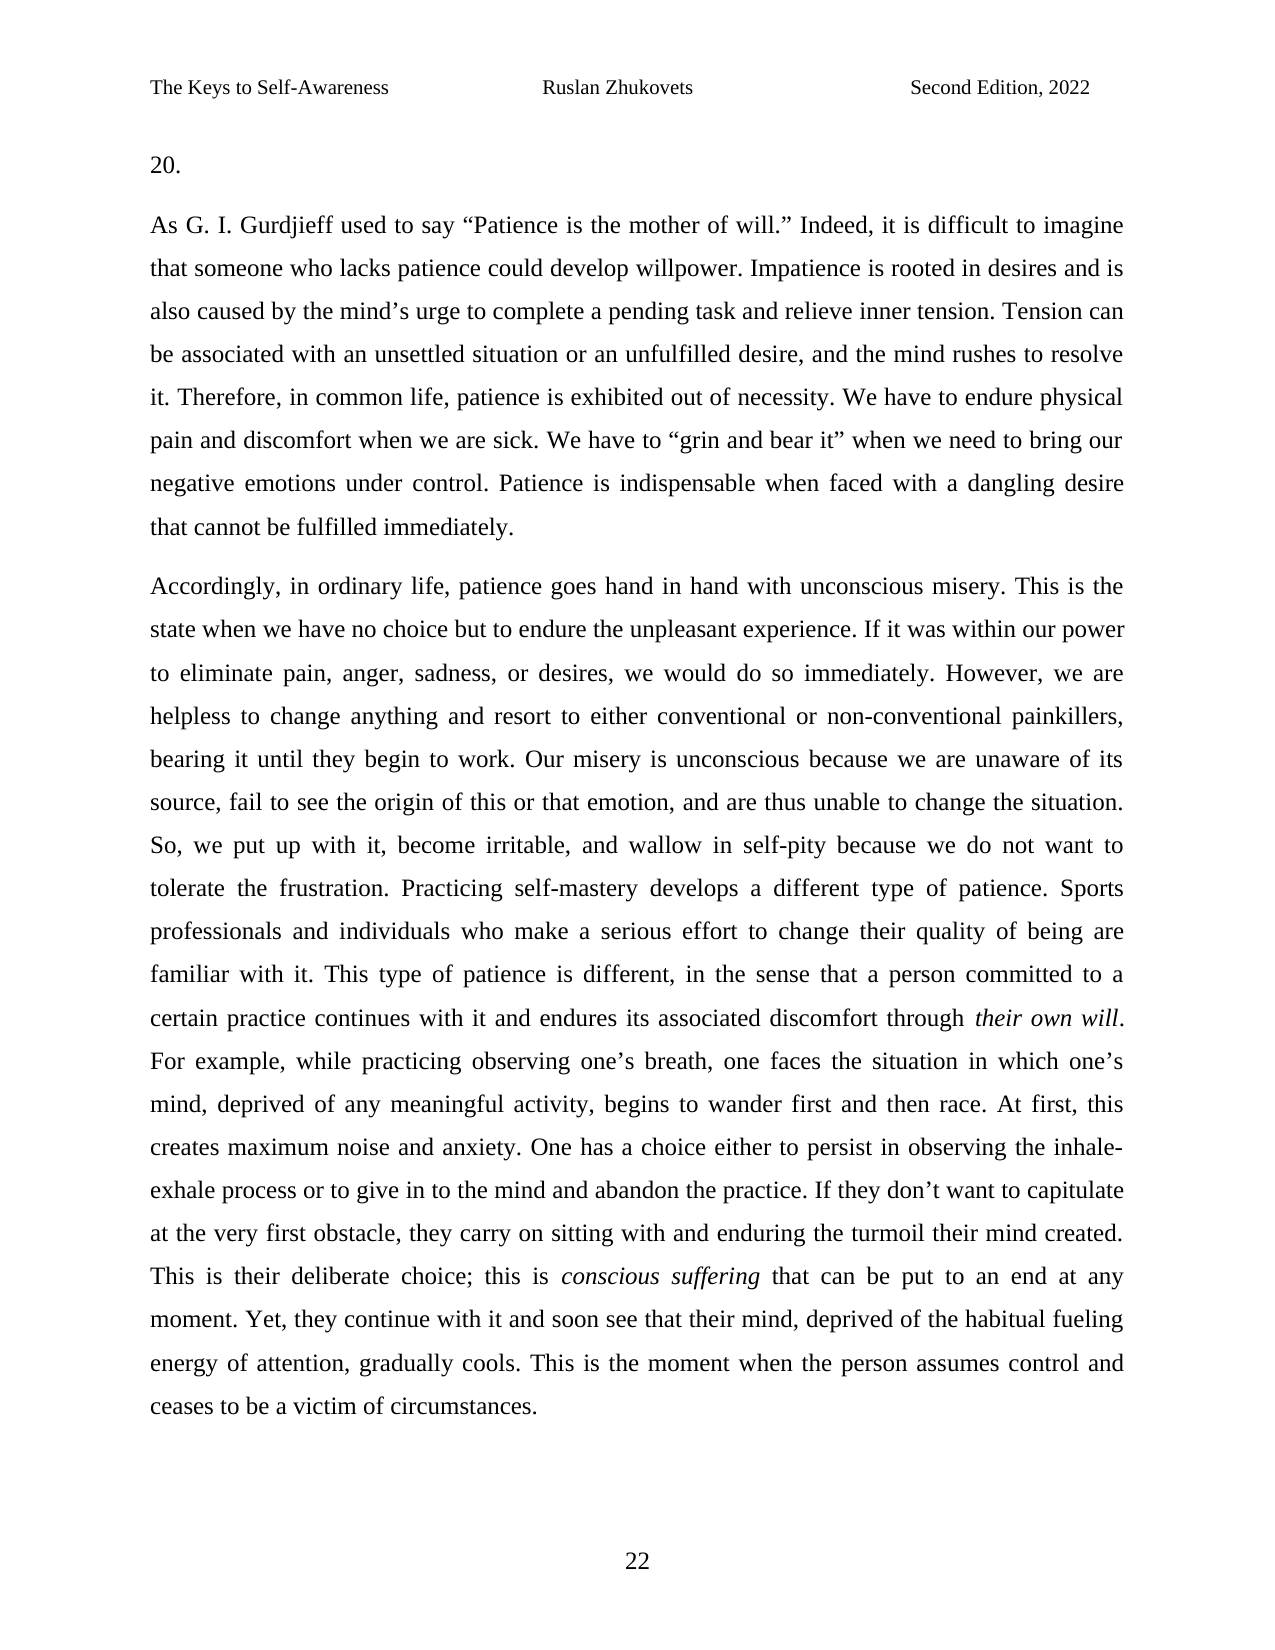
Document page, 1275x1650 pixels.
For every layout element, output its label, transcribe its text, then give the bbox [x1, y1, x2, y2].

text Accordingly, in ordinary life, patience goes hand in hand with unconscious misery. This is the state when we have no choice but to endure the unpleasant experience. If it was within our power to eliminate pain, anger, sadness, or desires, we would do so immediately. However, we are helpless to change anything and resort to either conventional or non-conventional painkillers, bearing it until they begin to work. Our misery is unconscious because we are unaware of its source, fail to see the origin of this or that emotion, and are thus unable to change the situation. So, we put up with it, become irritable, and wallow in self-pity because we do not want to tolerate the frustration. Practicing self-mastery develops a different type of patience. Sports professionals and individuals who make a serious effort to change their quality of being are familiar with it. This type of patience is different, in the sense that a person committed to a certain practice continues with it and endures its associated discomfort through their own will. For example, while practicing observing one’s breath, one faces the situation in which one’s mind, deprived of any meaningful activity, begins to wander first and then race. At first, this creates maximum noise and anxiety. One has a choice either to persist in observing the inhale-exhale process or to give in to the mind and abandon the practice. If they don’t want to capitulate at the very first obstacle, they carry on sitting with and enduring the turmoil their mind created. This is their deliberate choice; this is conscious suffering that can be put to an end at any moment. Yet, they continue with it and soon see that their mind, deprived of the habitual fueling energy of attention, gradually cools. This is the moment when the person assumes control and ceases to be a victim of circumstances. [150, 571, 1125, 1419]
text As G. I. Gurdjieff used to say “Patience is the mother of will.” Indeed, it is difficult to imagine that someone who lacks patience could develop willpower. Impatience is rooted in desires and is also caused by the mind’s urge to complete a pending task and relieve inner tension. Tension can be associated with an unsettled situation or an unfulfilled desire, and the mind rushes to resolve it. Therefore, in common life, patience is exhibited out of necessity. We have to endure physical pain and discomfort when we are sick. We have to “grin and bear it” when we need to bring our negative emotions under control. Patience is indispensable when faced with a dangling desire that cannot be fulfilled immediately. [150, 210, 1125, 540]
text 20. [150, 150, 1125, 179]
